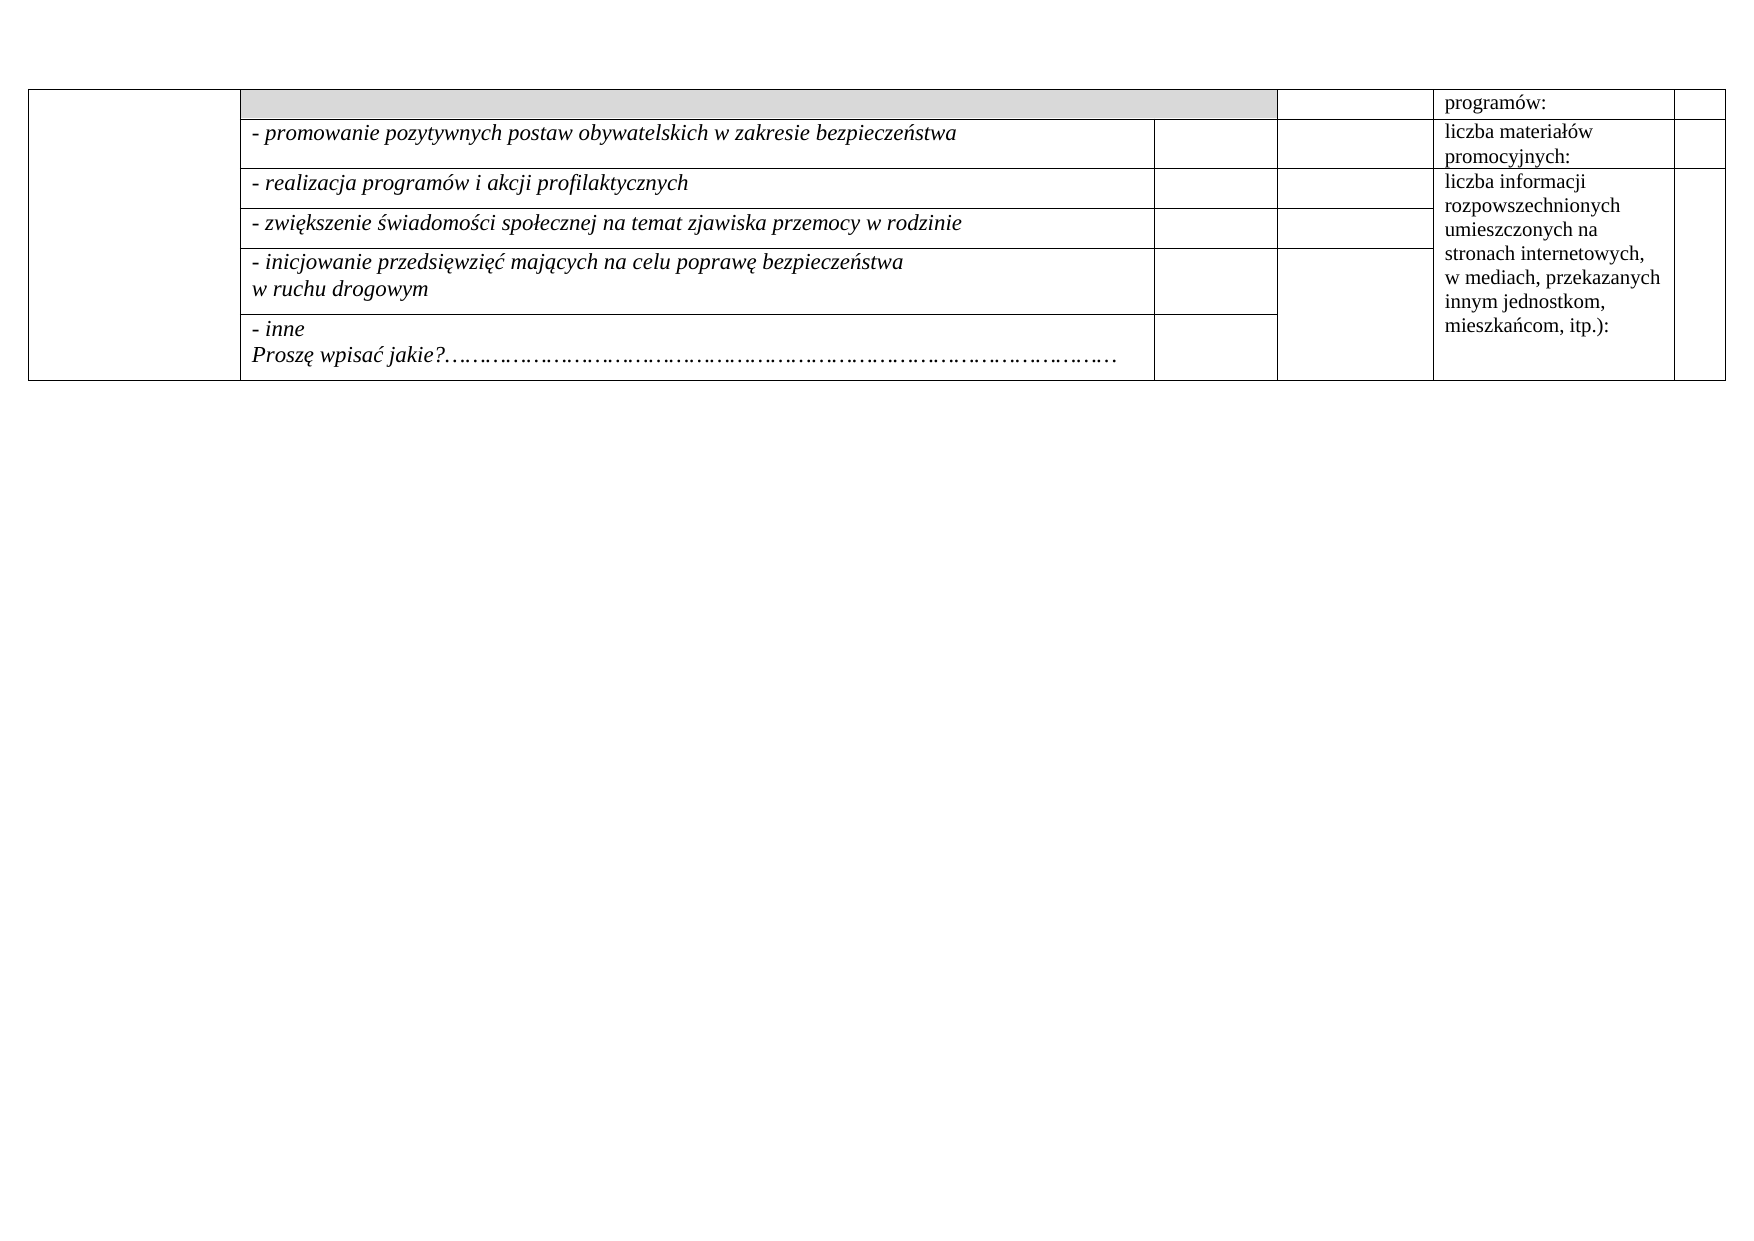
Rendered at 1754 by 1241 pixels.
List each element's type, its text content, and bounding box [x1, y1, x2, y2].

table_cell [1155, 315, 1277, 380]
table_cell [1155, 169, 1277, 207]
table_cell [1675, 169, 1725, 380]
table_cell - promowanie pozytywnych postaw obywatelskich w zakresie bezpieczeństwa [241, 120, 1154, 168]
table_cell - zwiększenie świadomości społecznej na temat zjawiska przemocy w rodzinie [241, 209, 1154, 247]
table_cell [1278, 249, 1433, 380]
table_cell [1278, 90, 1433, 118]
table_cell - inicjowanie przedsięwzięć mających na celu poprawę bezpieczeństwa w ruchu drogowym [241, 249, 1154, 314]
table_cell [1278, 120, 1433, 168]
table_cell - inne Proszę wpisać jakie?……………………………………………………………………………………… [241, 315, 1154, 380]
table_cell [1278, 209, 1433, 247]
table_cell [1155, 120, 1277, 168]
table_cell [1675, 90, 1725, 118]
table_cell liczba materiałów promocyjnych: [1434, 120, 1674, 168]
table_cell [241, 90, 1277, 118]
table_cell [1155, 209, 1277, 247]
table_cell liczba informacji rozpowszechnionych umieszczonych na stronach internetowych, w mediach, przekazanych innym jednostkom, mieszkańcom, itp.): [1434, 169, 1674, 380]
table_cell [1675, 120, 1725, 168]
table_cell [1278, 169, 1433, 207]
table_cell [1155, 249, 1277, 314]
table_cell - realizacja programów i akcji profilaktycznych [241, 169, 1154, 207]
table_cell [1434, 90, 1674, 118]
